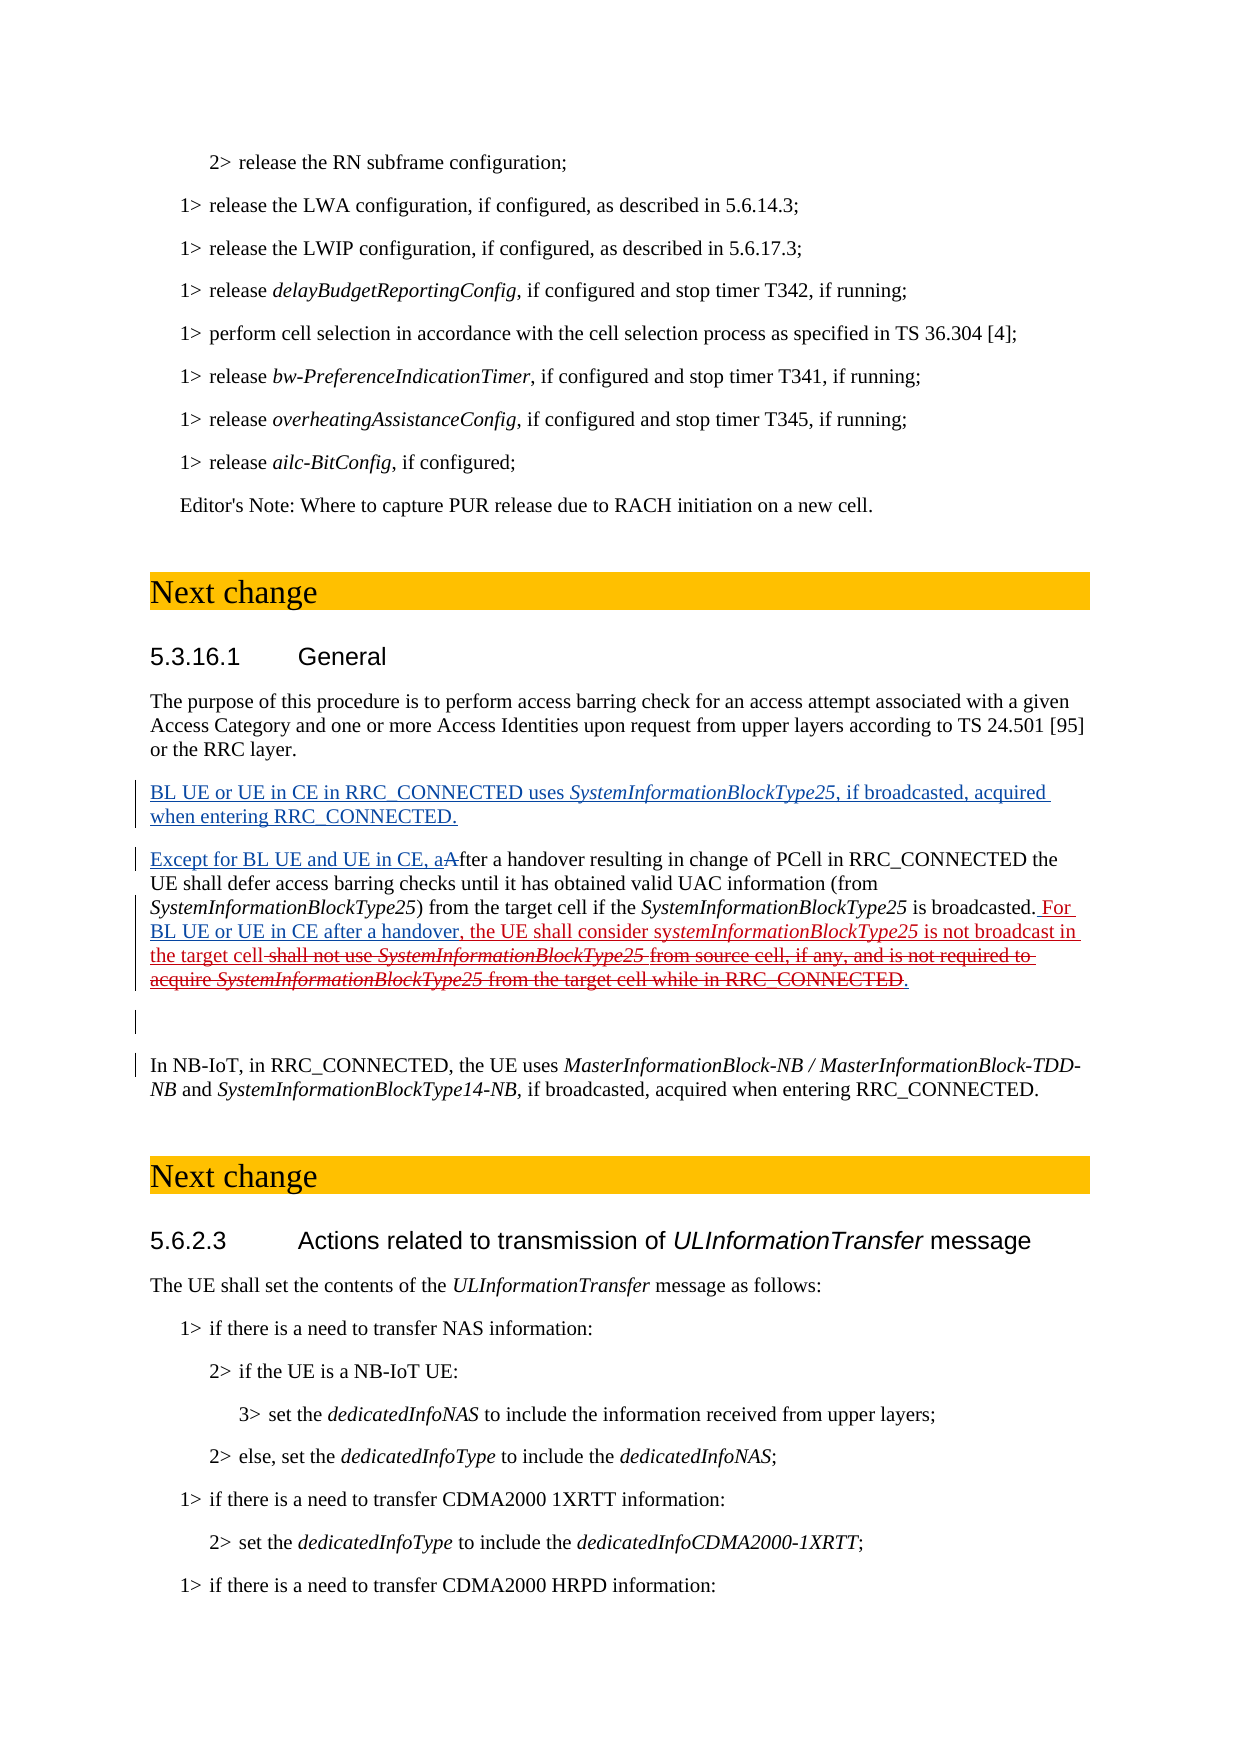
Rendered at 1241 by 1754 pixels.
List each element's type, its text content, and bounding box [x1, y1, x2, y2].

text Next change [150, 572, 1090, 610]
text 2> if the UE is a NB-IoT UE: [209, 1359, 1090, 1383]
text 1> release bw-PreferenceIndicationTimer, if configured and stop timer T341, if running; [179, 364, 1090, 388]
text 1> if there is a need to transfer CDMA2000 1XRTT information: [179, 1487, 1090, 1511]
text 2> release the RN subframe configuration; [209, 150, 1090, 174]
text 1> perform cell selection in accordance with the cell selection process as specified in TS 36.304 [4]; [179, 321, 1090, 345]
text Editor's Note: Where to capture PUR release due to RACH initiation on a new cell. [179, 492, 1090, 517]
text fter a handover resulting in change of PCell in RRC_CONNECTED the UE shall defer access barring checks until it has obtained valid UAC information (from SystemInformationBlockType25) from the target cell if the SystemInformationBlockType25 is broadcasted. [150, 847, 1090, 991]
text 2> else, set the dedicatedInfoType to include the dedicatedInfoNAS; [209, 1444, 1090, 1468]
text In NB-IoT, in RRC_CONNECTED, the UE uses MasterInformationBlock-NB / MasterInformationBlock-TDD-NB and SystemInformationBlockType14-NB, if broadcasted, acquired when entering RRC_CONNECTED. [150, 1053, 1090, 1101]
text 2> set the dedicatedInfoType to include the dedicatedInfoCDMA2000-1XRTT; [209, 1530, 1090, 1554]
text 1> release overheatingAssistanceConfig, if configured and stop timer T345, if running; [179, 407, 1090, 431]
subtitle 5.6.2.3 Actions related to transmission of ULInformationTransfer message [150, 1226, 1090, 1254]
text 1> if there is a need to transfer CDMA2000 HRPD information: [179, 1573, 1090, 1597]
text The purpose of this procedure is to perform access barring check for an access attempt associated with a given Access Category and one or more Access Identities upon request from upper layers according to TS 24.501 [95] or the RRC layer. [150, 689, 1090, 761]
text 3> set the dedicatedInfoNAS to include the information received from upper layers; [239, 1402, 1090, 1426]
text 1> release the LWA configuration, if configured, as described in 5.6.14.3; [179, 193, 1090, 217]
text The UE shall set the contents of the ULInformationTransfer message as follows: [150, 1273, 1090, 1297]
text 1> release ailc-BitConfig, if configured; [179, 450, 1090, 474]
subtitle 5.3.16.1 General [150, 641, 1090, 670]
text 1> release the LWIP configuration, if configured, as described in 5.6.17.3; [179, 236, 1090, 260]
text Next change [150, 1156, 1090, 1194]
text 1> release delayBudgetReportingConfig, if configured and stop timer T342, if running; [179, 278, 1090, 302]
text 1> if there is a need to transfer NAS information: [179, 1316, 1090, 1340]
